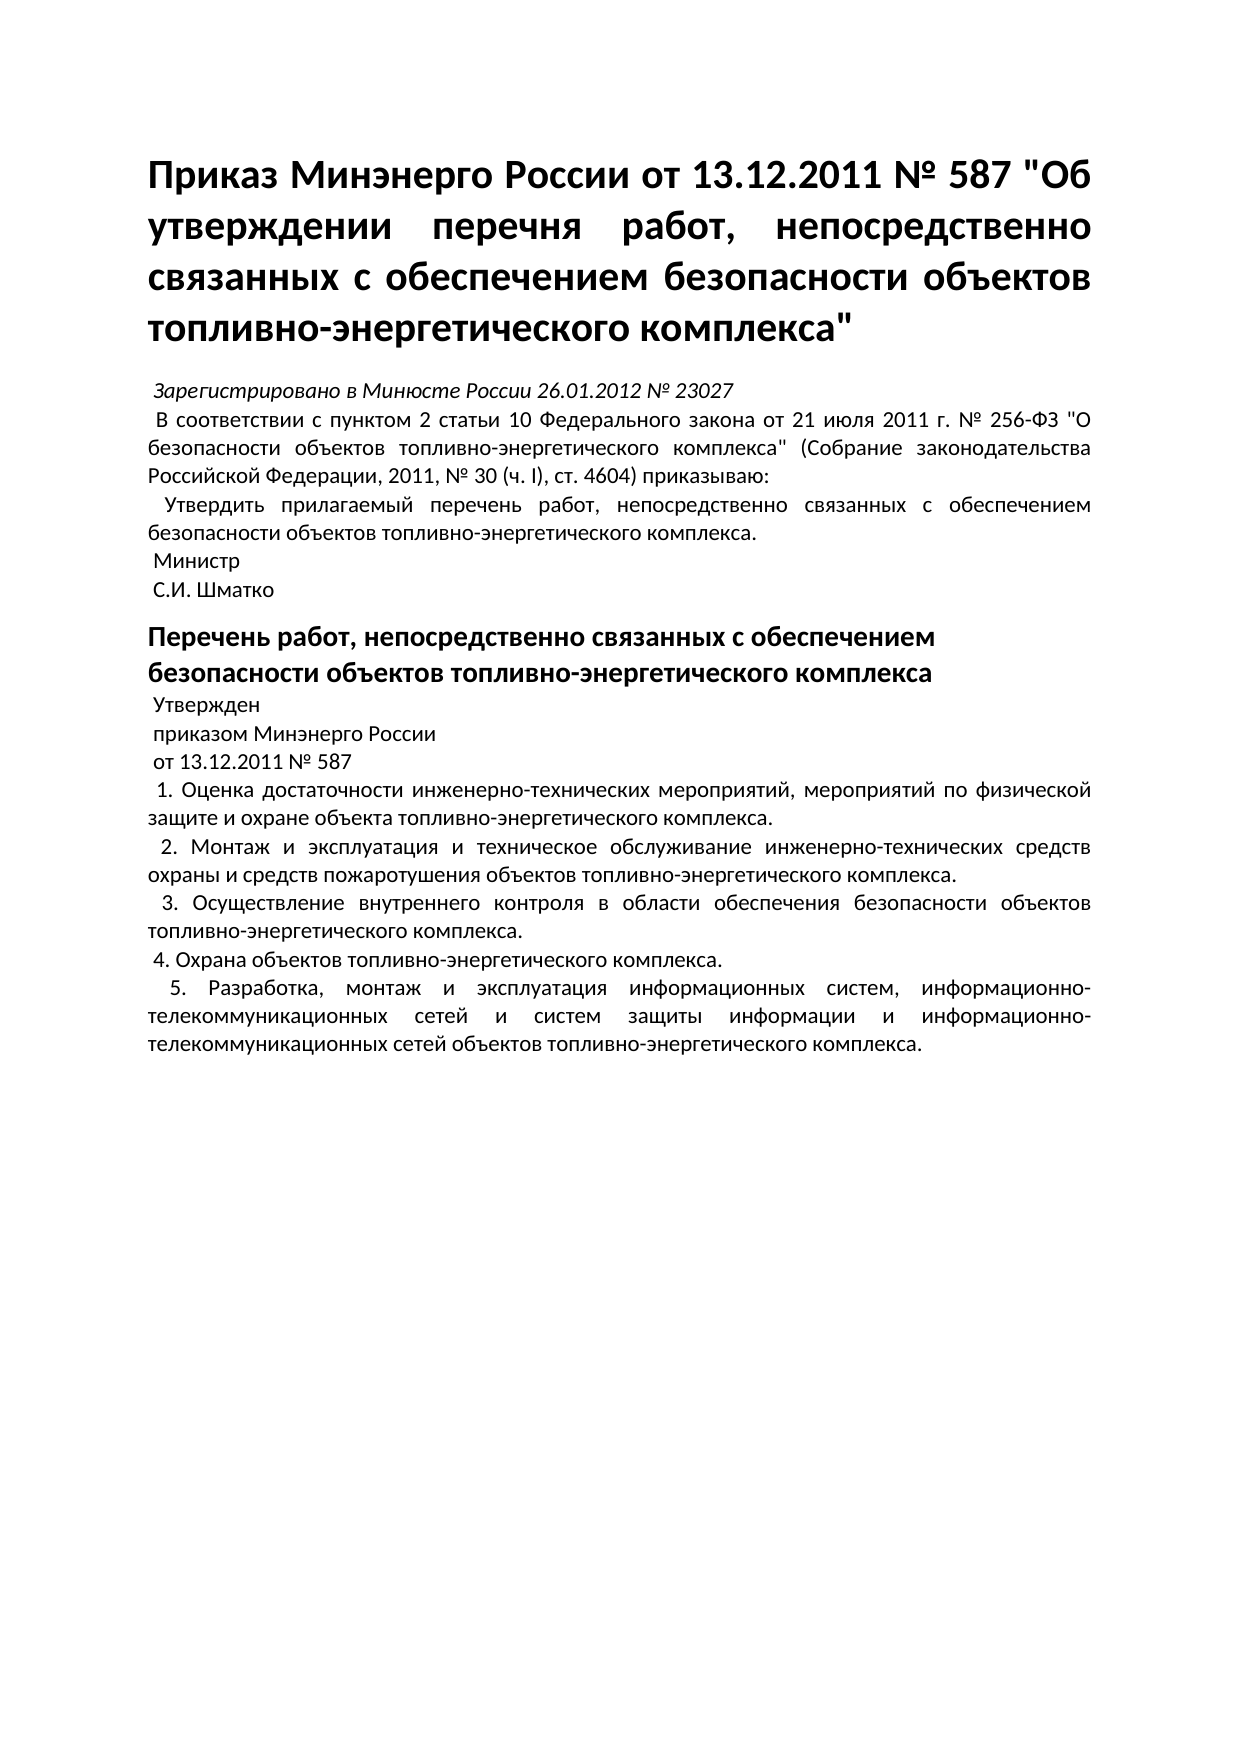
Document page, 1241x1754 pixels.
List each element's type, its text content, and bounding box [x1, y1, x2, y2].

text приказом Минэнерго России [148, 719, 1092, 747]
text 2. Монтаж и эксплуатация и техническое обслуживание инженерно-технических средств охраны и средств пожаротушения объектов топливно-энергетического комплекса. [148, 832, 1092, 888]
text Приказ Минэнерго России от 13.12.2011 № 587 "Об утверждении перечня работ, непосредственно связанных с обеспечением безопасности объектов топливно-энергетического комплекса" [148, 148, 1092, 352]
text 4. Охрана объектов топливно-энергетического комплекса. [148, 945, 1092, 973]
text 3. Осуществление внутреннего контроля в области обеспечения безопасности объектов топливно-энергетического комплекса. [148, 888, 1092, 944]
text 1. Оценка достаточности инженерно-технических мероприятий, мероприятий по физической защите и охране объекта топливно-энергетического комплекса. [148, 775, 1092, 831]
text от 13.12.2011 № 587 [148, 747, 1092, 775]
text В соответствии с пунктом 2 статьи 10 Федерального закона от 21 июля 2011 г. № 256-ФЗ "О безопасности объектов топливно-энергетического комплекса" (Собрание законодательства Российской Федерации, 2011, № 30 (ч. I), ст. 4604) приказываю: [148, 405, 1092, 489]
text Зарегистрировано в Минюсте России 26.01.2012 № 23027 [148, 377, 1092, 404]
text Утвердить прилагаемый перечень работ, непосредственно связанных с обеспечением безопасности объектов топливно-энергетического комплекса. [148, 490, 1092, 546]
text Утвержден [148, 690, 1092, 718]
text 5. Разработка, монтаж и эксплуатация информационных систем, информационно-телекоммуникационных сетей и систем защиты информации и информационно-телекоммуникационных сетей объектов топливно-энергетического комплекса. [148, 973, 1092, 1058]
text Министр [148, 546, 1092, 574]
text Перечень работ, непосредственно связанных с обеспечением безопасности объектов топливно-энергетического комплекса [148, 618, 1092, 690]
text С.И. Шматко [148, 575, 1092, 603]
